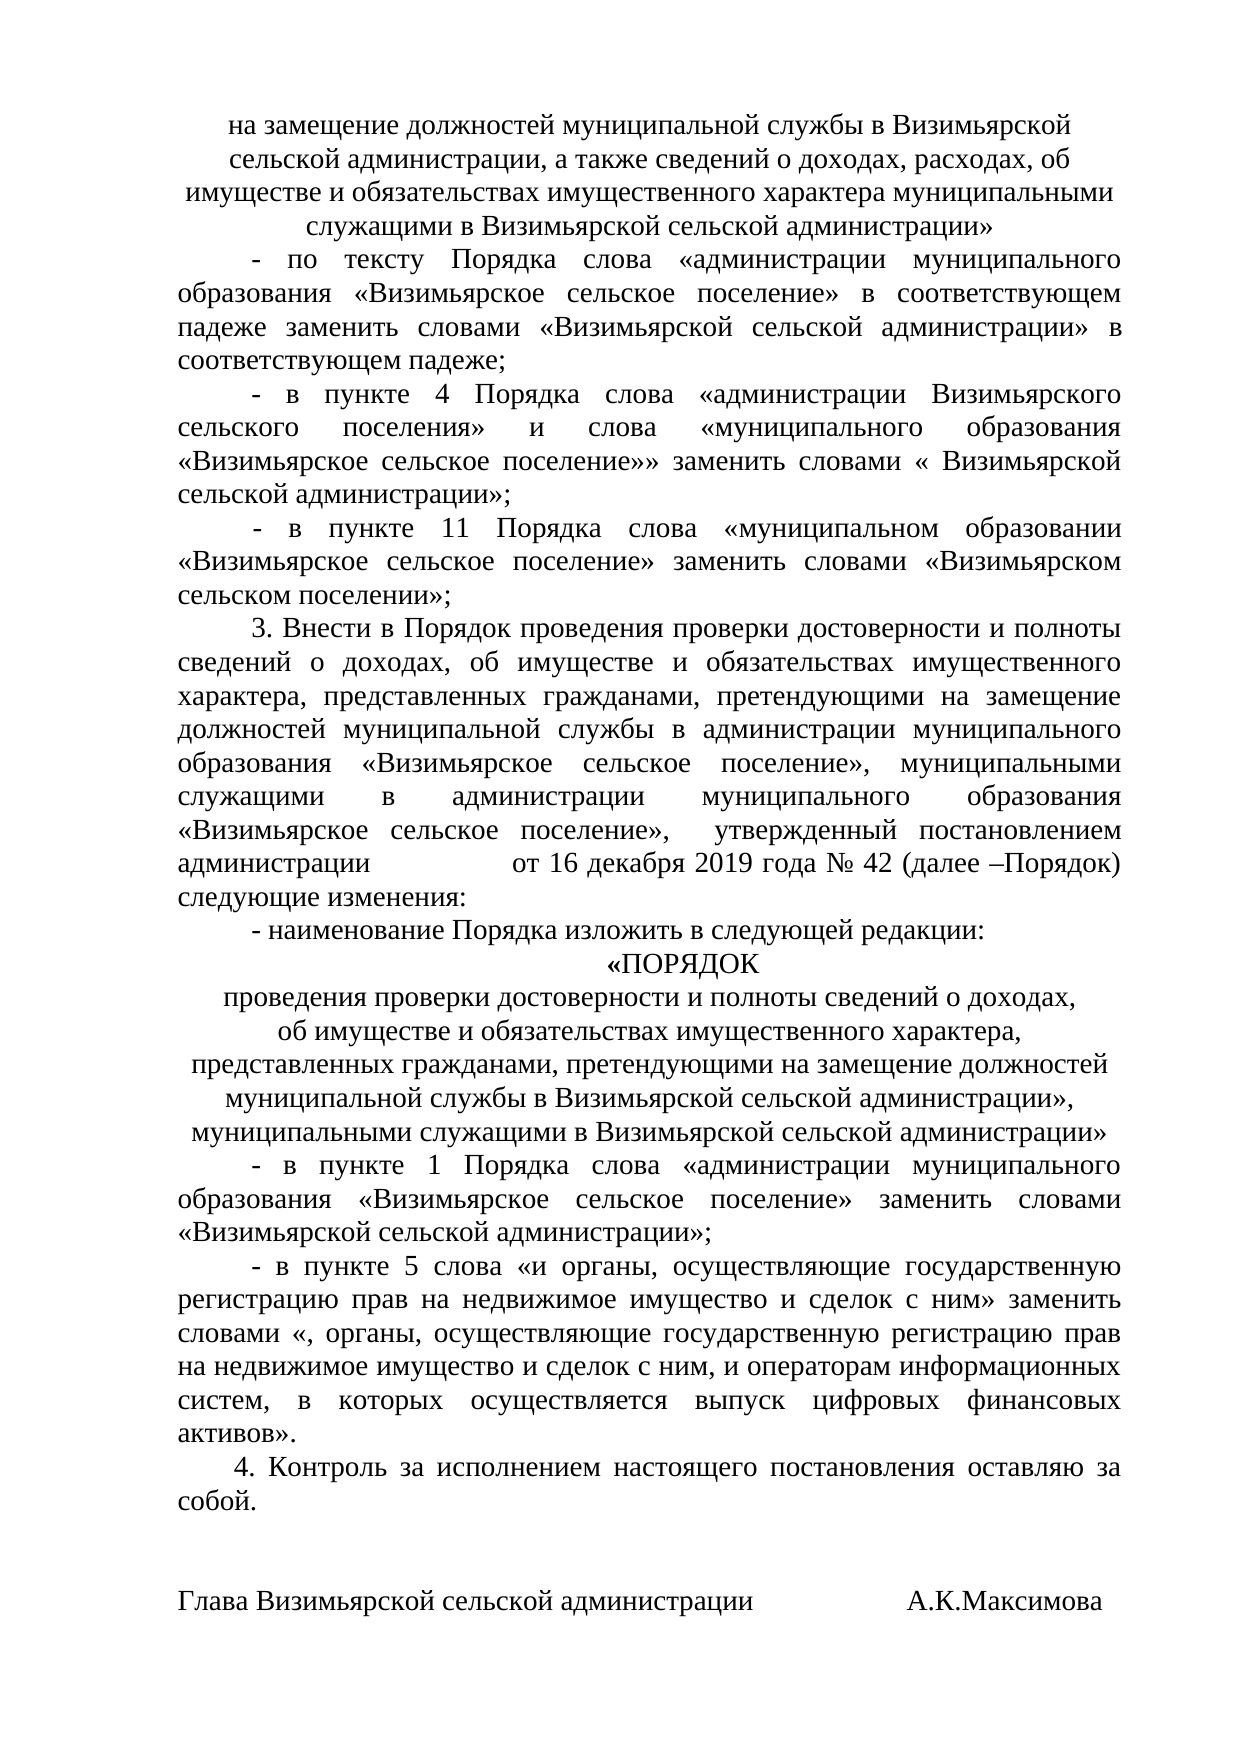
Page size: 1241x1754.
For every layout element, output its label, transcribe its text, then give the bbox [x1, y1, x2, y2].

text 4. Контроль за исполнением настоящего постановления оставляю за собой. [177, 1449, 1122, 1516]
text - в пункте 11 Порядка слова «муниципальном образовании «Визимьярское сельское поселение» заменить словами «Визимьярском сельском поселении»; [177, 510, 1122, 611]
text - в пункте 5 слова «и органы, осуществляющие государственную регистрацию прав на недвижимое имущество и сделок с ним» заменить словами «, органы, осуществляющие государственную регистрацию прав на недвижимое имущество и сделок с ним, и операторам информационных систем, в которых осуществляется выпуск цифровых финансовых активов». [177, 1248, 1122, 1449]
text - в пункте 1 Порядка слова «администрации муниципального образования «Визимьярское сельское поселение» заменить словами «Визимьярской сельской администрации»; [177, 1147, 1122, 1248]
text - наименование Порядка изложить в следующей редакции: [177, 912, 1122, 946]
text - в пункте 4 Порядка слова «администрации Визимьярского сельского поселения» и слова «муниципального образования «Визимьярское сельское поселение»» заменить словами « Визимьярской сельской администрации»; [177, 376, 1122, 510]
text Глава Визимьярской сельской администрации А.К.Максимова [177, 1583, 1122, 1617]
text 3. Внести в Порядок проведения проверки достоверности и полноты сведений о доходах, об имуществе и обязательствах имущественного характера, представленных гражданами, претендующими на замещение должностей муниципальной службы в администрации муниципального образования «Визимьярское сельское поселение», муниципальными служащими в администрации муниципального образования «Визимьярское сельское поселение», утвержденный постановлением администрации от 16 декабря 2019 года № 42 (далее –Порядок) следующие изменения: [177, 611, 1122, 912]
text «ПОРЯДОК проведения проверки достоверности и полноты сведений о доходах, об имуществе и обязательствах имущественного характера, представленных гражданами, претендующими на замещение должностей муниципальной службы в Визимьярской сельской администрации», муниципальными служащими в Визимьярской сельской администрации» [177, 946, 1122, 1147]
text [177, 107, 1122, 242]
text - по тексту Порядка слова «администрации муниципального образования «Визимьярское сельское поселение» в соответствующем падеже заменить словами «Визимьярской сельской администрации» в соответствующем падеже; [177, 242, 1122, 376]
